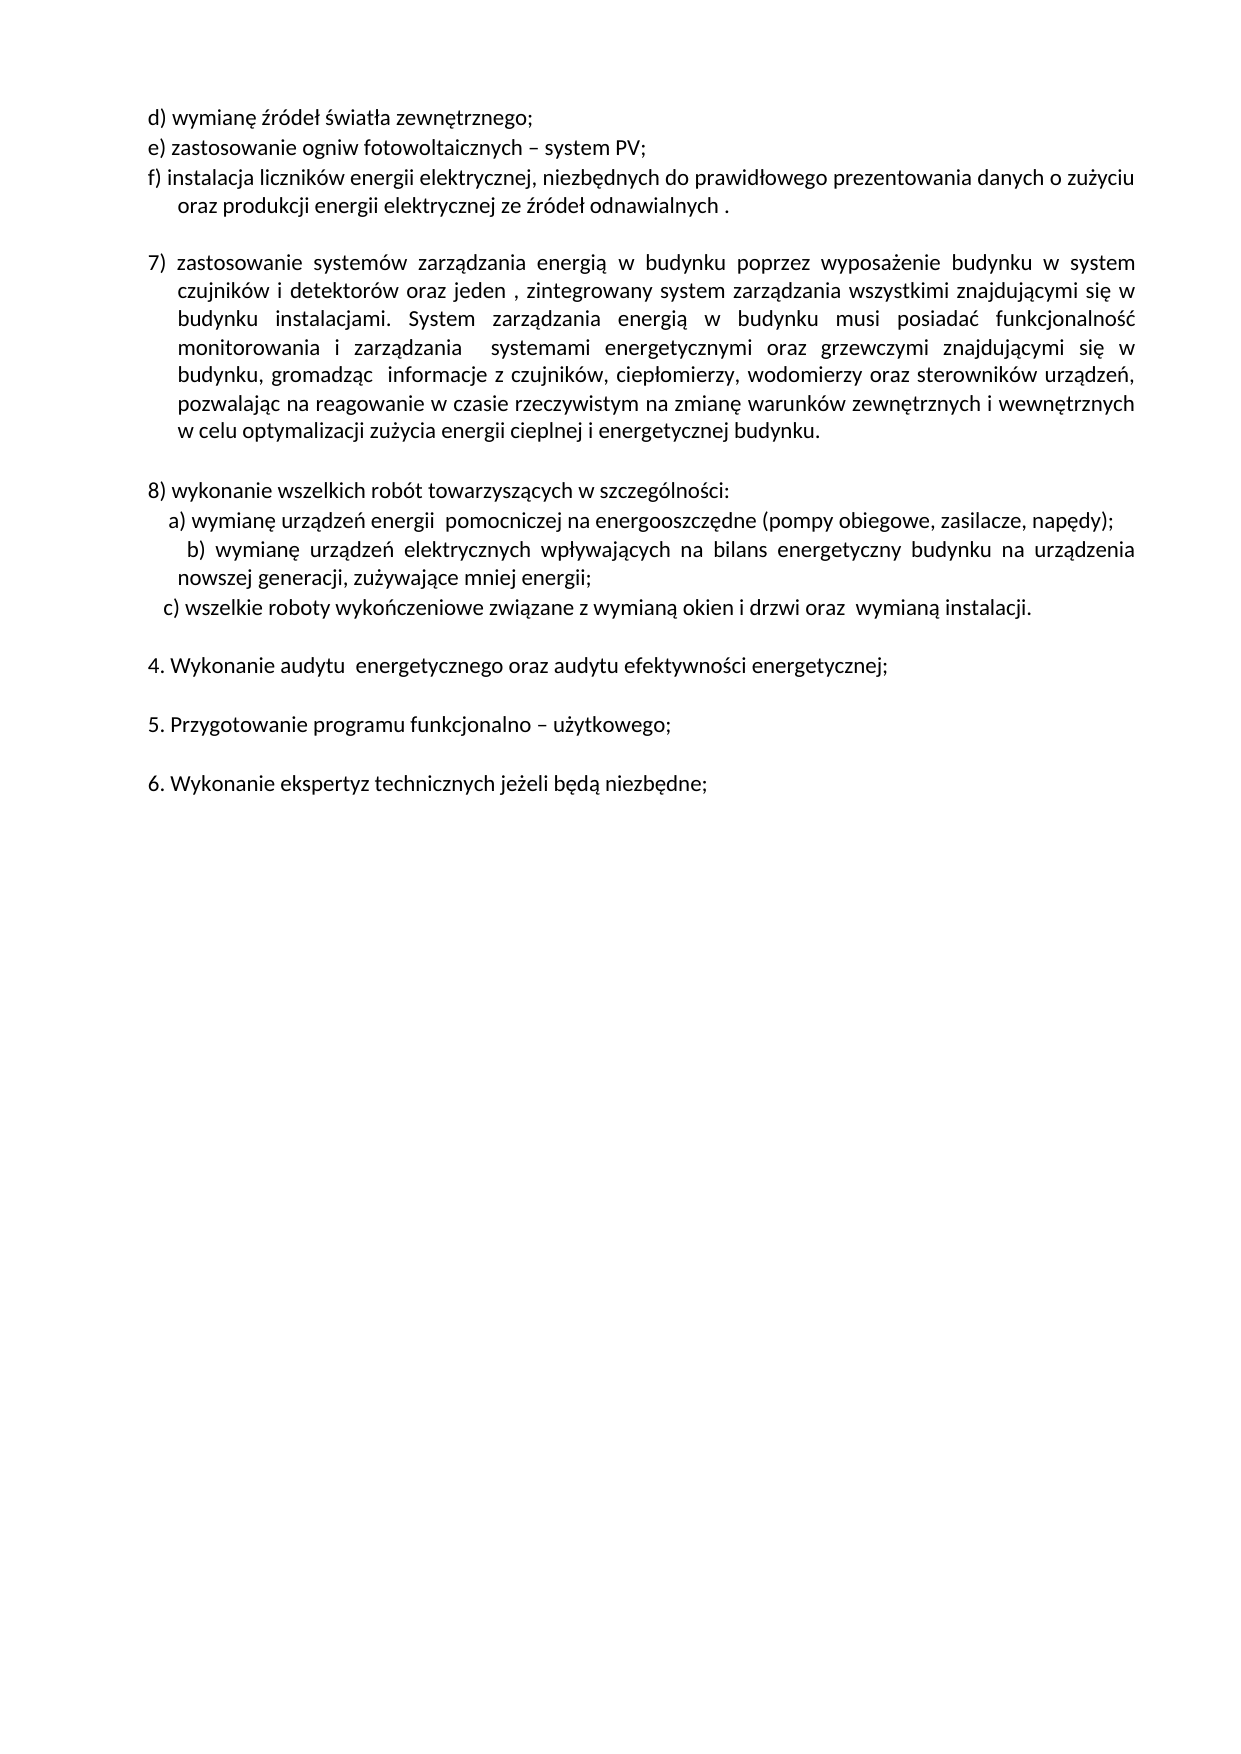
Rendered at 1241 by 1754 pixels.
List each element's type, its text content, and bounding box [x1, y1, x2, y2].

text 7) zastosowanie systemów zarządzania energią w budynku poprzez wyposażenie budynku w system czujników i detektorów oraz jeden , zintegrowany system zarządzania wszystkimi znajdującymi się w budynku instalacjami. System zarządzania energią w budynku musi posiadać funkcjonalność monitorowania i zarządzania systemami energetycznymi oraz grzewczymi znajdującymi się w budynku, gromadząc informacje z czujników, ciepłomierzy, wodomierzy oraz sterowników urządzeń, pozwalając na reagowanie w czasie rzeczywistym na zmianę warunków zewnętrznych i wewnętrznych w celu optymalizacji zużycia energii cieplnej i energetycznej budynku. [148, 248, 1137, 445]
text f) instalacja liczników energii elektrycznej, niezbędnych do prawidłowego prezentowania danych o zużyciu oraz produkcji energii elektrycznej ze źródeł odnawialnych . [148, 163, 1137, 219]
text b) wymianę urządzeń elektrycznych wpływających na bilans energetyczny budynku na urządzenia nowszej generacji, zużywające mniej energii; [148, 535, 1137, 591]
text d) wymianę źródeł światła zewnętrznego; [148, 103, 1137, 131]
text c) wszelkie roboty wykończeniowe związane z wymianą okien i drzwi oraz wymianą instalacji. [148, 593, 1137, 621]
text a) wymianę urządzeń energii pomocniczej na energooszczędne (pompy obiegowe, zasilacze, napędy); [148, 506, 1137, 534]
text 8) wykonanie wszelkich robót towarzyszących w szczególności: [148, 476, 1137, 504]
text 5. Przygotowanie programu funkcjonalno – użytkowego; [148, 710, 1137, 738]
text e) zastosowanie ogniw fotowoltaicznych – system PV; [148, 133, 1137, 161]
text 6. Wykonanie ekspertyz technicznych jeżeli będą niezbędne; [148, 769, 1137, 798]
text 4. Wykonanie audytu energetycznego oraz audytu efektywności energetycznej; [148, 651, 1137, 679]
